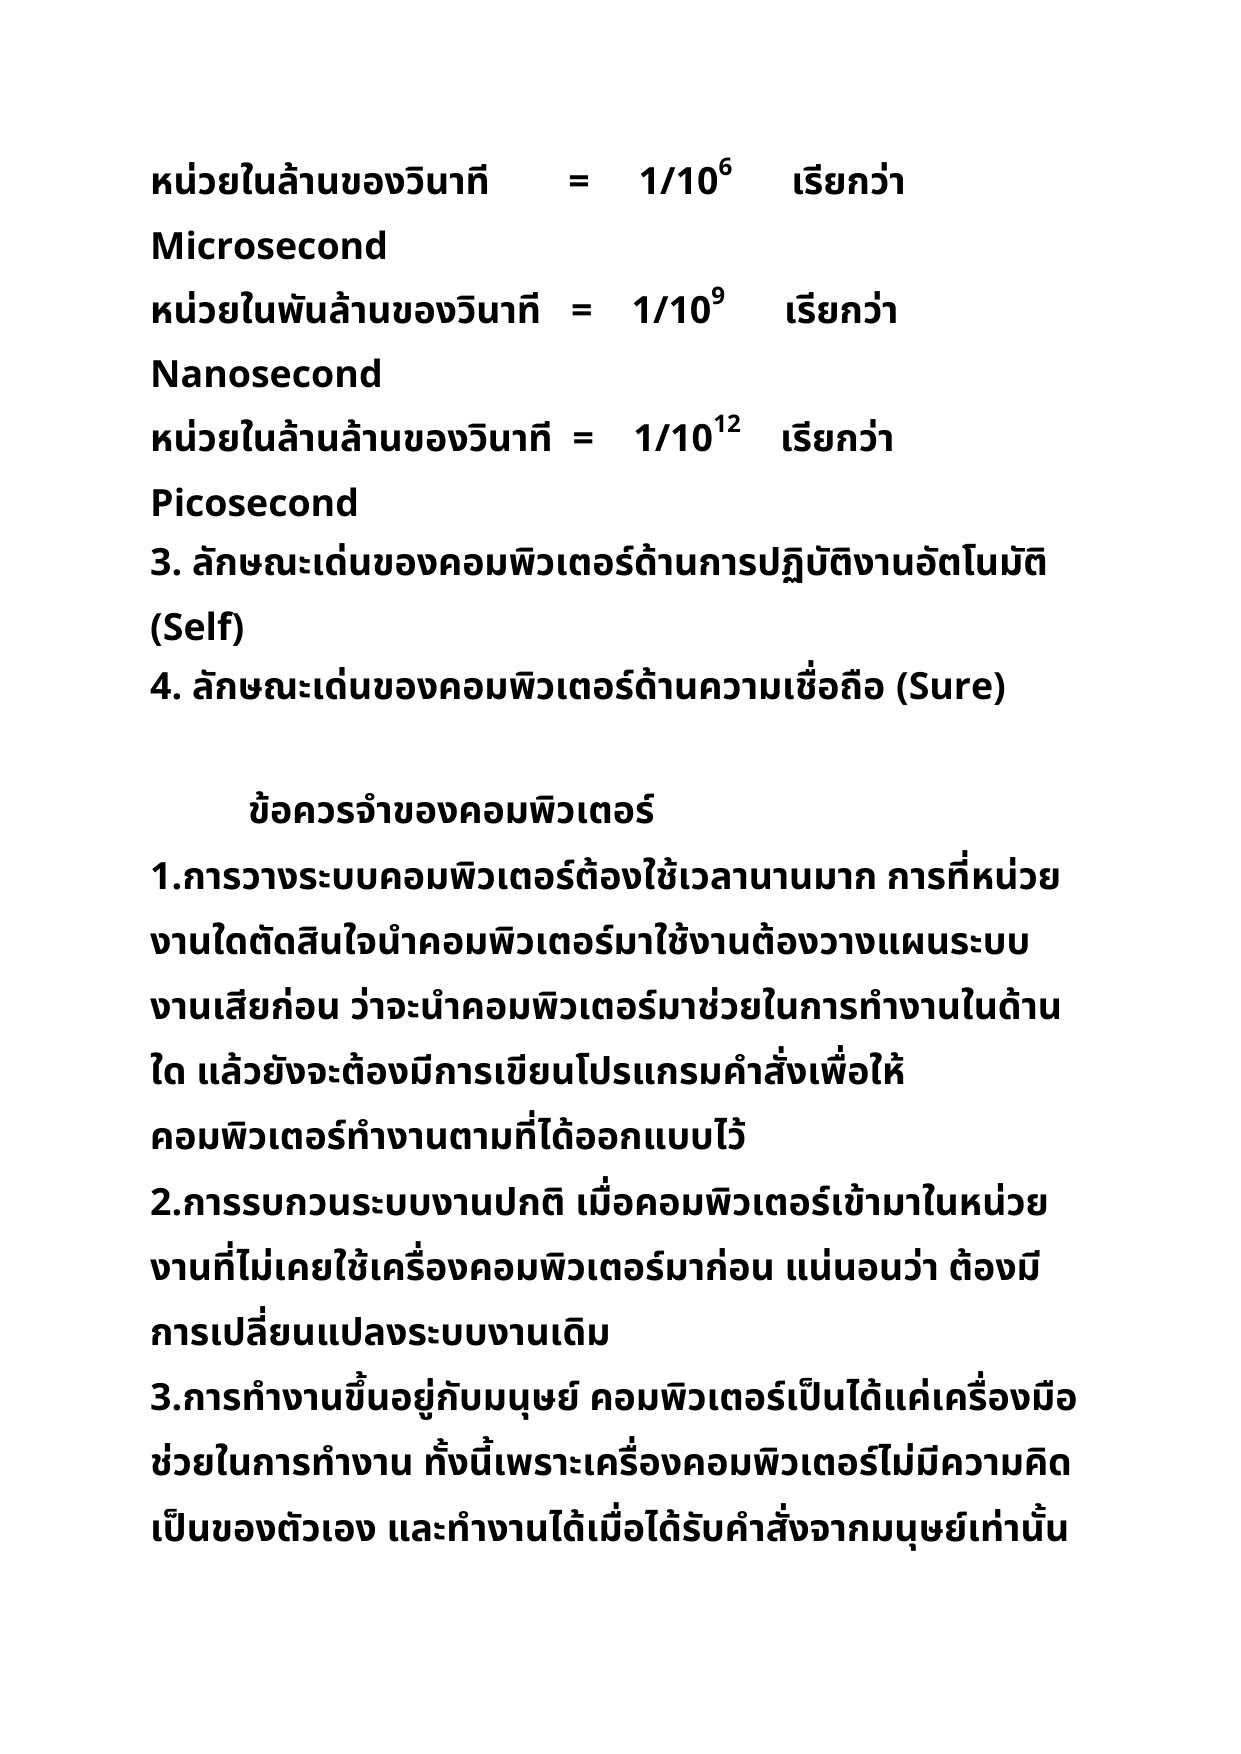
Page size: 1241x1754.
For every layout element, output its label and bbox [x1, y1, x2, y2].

text [150, 150, 1090, 1558]
